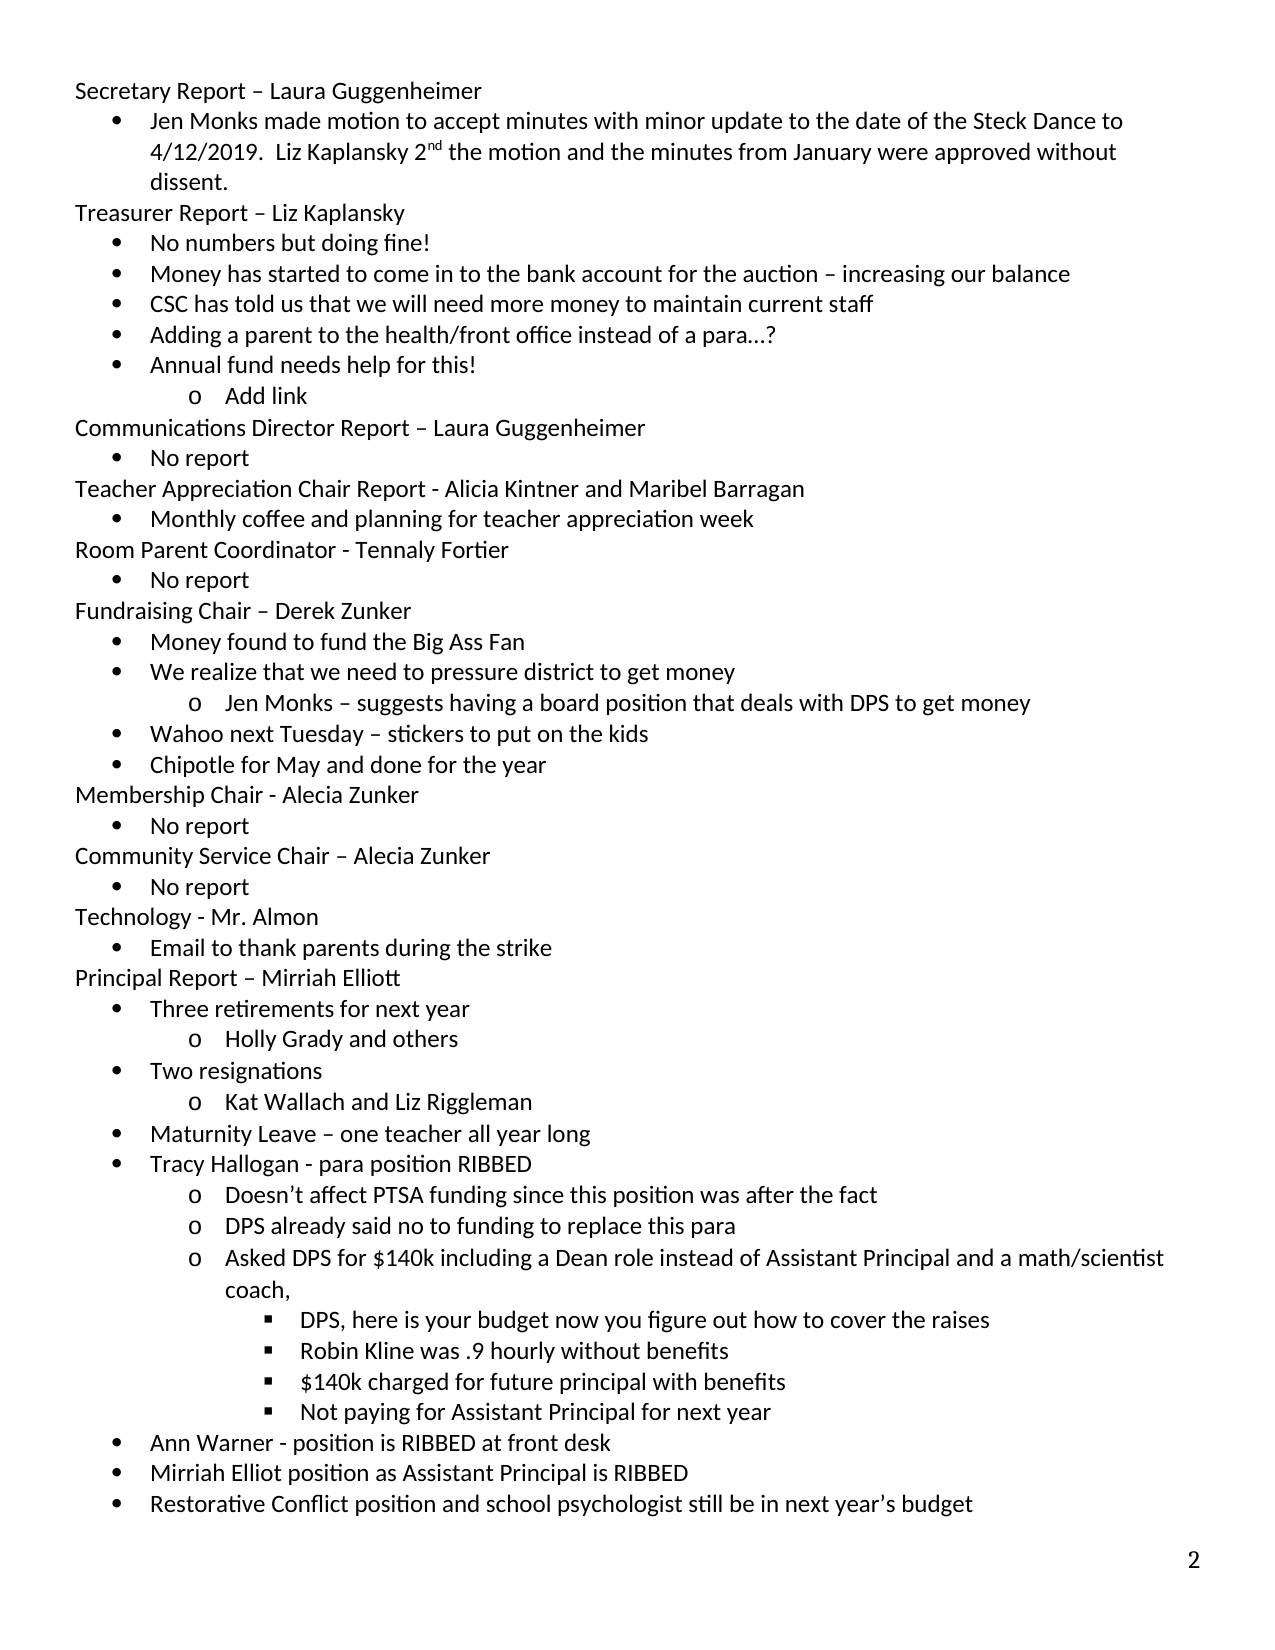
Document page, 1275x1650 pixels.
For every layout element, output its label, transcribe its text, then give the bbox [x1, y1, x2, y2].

list Kat Wallach and Liz Riggleman [187, 1086, 1200, 1118]
text Teacher Appreciation Chair Report - Alicia Kintner and Maribel Barragan [75, 473, 1200, 503]
list Money has started to come in to the bank account for the auction – increasing our balance [112, 258, 1200, 289]
text Principal Report – Mirriah Elliott [75, 963, 1200, 993]
list Annual fund needs help for this! [112, 350, 1200, 380]
list $140k charged for future principal with benefits [262, 1366, 1200, 1396]
list Three retirements for next year [112, 993, 1200, 1024]
list Holly Grady and others [187, 1024, 1200, 1055]
list Wahoo next Tuesday – stickers to put on the kids [112, 718, 1200, 749]
list No report [112, 871, 1200, 902]
list Not paying for Assistant Principal for next year [262, 1396, 1200, 1427]
list Doesn’t affect PTSA funding since this position was after the fact [187, 1179, 1200, 1211]
list Money found to fund the Big Ass Fan [112, 626, 1200, 656]
list CSC has told us that we will need more money to maintain current staff [112, 289, 1200, 319]
list Jen Monks – suggests having a board position that deals with DPS to get money [187, 687, 1200, 718]
list Email to thank parents during the strike [112, 932, 1200, 963]
text Treasurer Report – Liz Kaplansky [75, 197, 1200, 228]
list Robin Kline was .9 hourly without benefits [262, 1335, 1200, 1366]
list Maturnity Leave – one teacher all year long [112, 1118, 1200, 1148]
list DPS already said no to funding to replace this para [187, 1211, 1200, 1242]
list We realize that we need to pressure district to get money [112, 656, 1200, 687]
list Restorative Conflict position and school psychologist still be in next year’s budget [112, 1488, 1200, 1518]
list Adding a parent to the health/front office instead of a para…? [112, 319, 1200, 350]
list No report [112, 442, 1200, 473]
list Ann Warner - position is RIBBED at front desk [112, 1427, 1200, 1457]
list Two resignations [112, 1055, 1200, 1086]
list DPS, here is your budget now you figure out how to cover the raises [262, 1304, 1200, 1335]
list Tracy Hallogan - para position RIBBED [112, 1148, 1200, 1179]
text Community Service Chair – Alecia Zunker [75, 841, 1200, 871]
list Jen Monks made motion to accept minutes with minor update to the date of the Steck Dance to 4/12/2019. Liz Kaplansky 2nd the motion and the minutes from January were approved without dissent. [112, 106, 1200, 197]
list No report [112, 810, 1200, 841]
text Secretary Report – Laura Guggenheimer [75, 75, 1200, 106]
text Communications Director Report – Laura Guggenheimer [75, 412, 1200, 442]
text Membership Chair - Alecia Zunker [75, 779, 1200, 810]
list No numbers but doing fine! [112, 228, 1200, 258]
text Technology - Mr. Almon [75, 902, 1200, 932]
list Chipotle for May and done for the year [112, 749, 1200, 779]
list Asked DPS for $140k including a Dean role instead of Assistant Principal and a math/scientist coach, [187, 1242, 1200, 1304]
text Fundraising Chair – Derek Zunker [75, 595, 1200, 626]
list Monthly coffee and planning for teacher appreciation week [112, 503, 1200, 534]
list Add link [187, 380, 1200, 412]
list No report [112, 564, 1200, 595]
list Mirriah Elliot position as Assistant Principal is RIBBED [112, 1457, 1200, 1488]
text Room Parent Coordinator - Tennaly Fortier [75, 534, 1200, 564]
